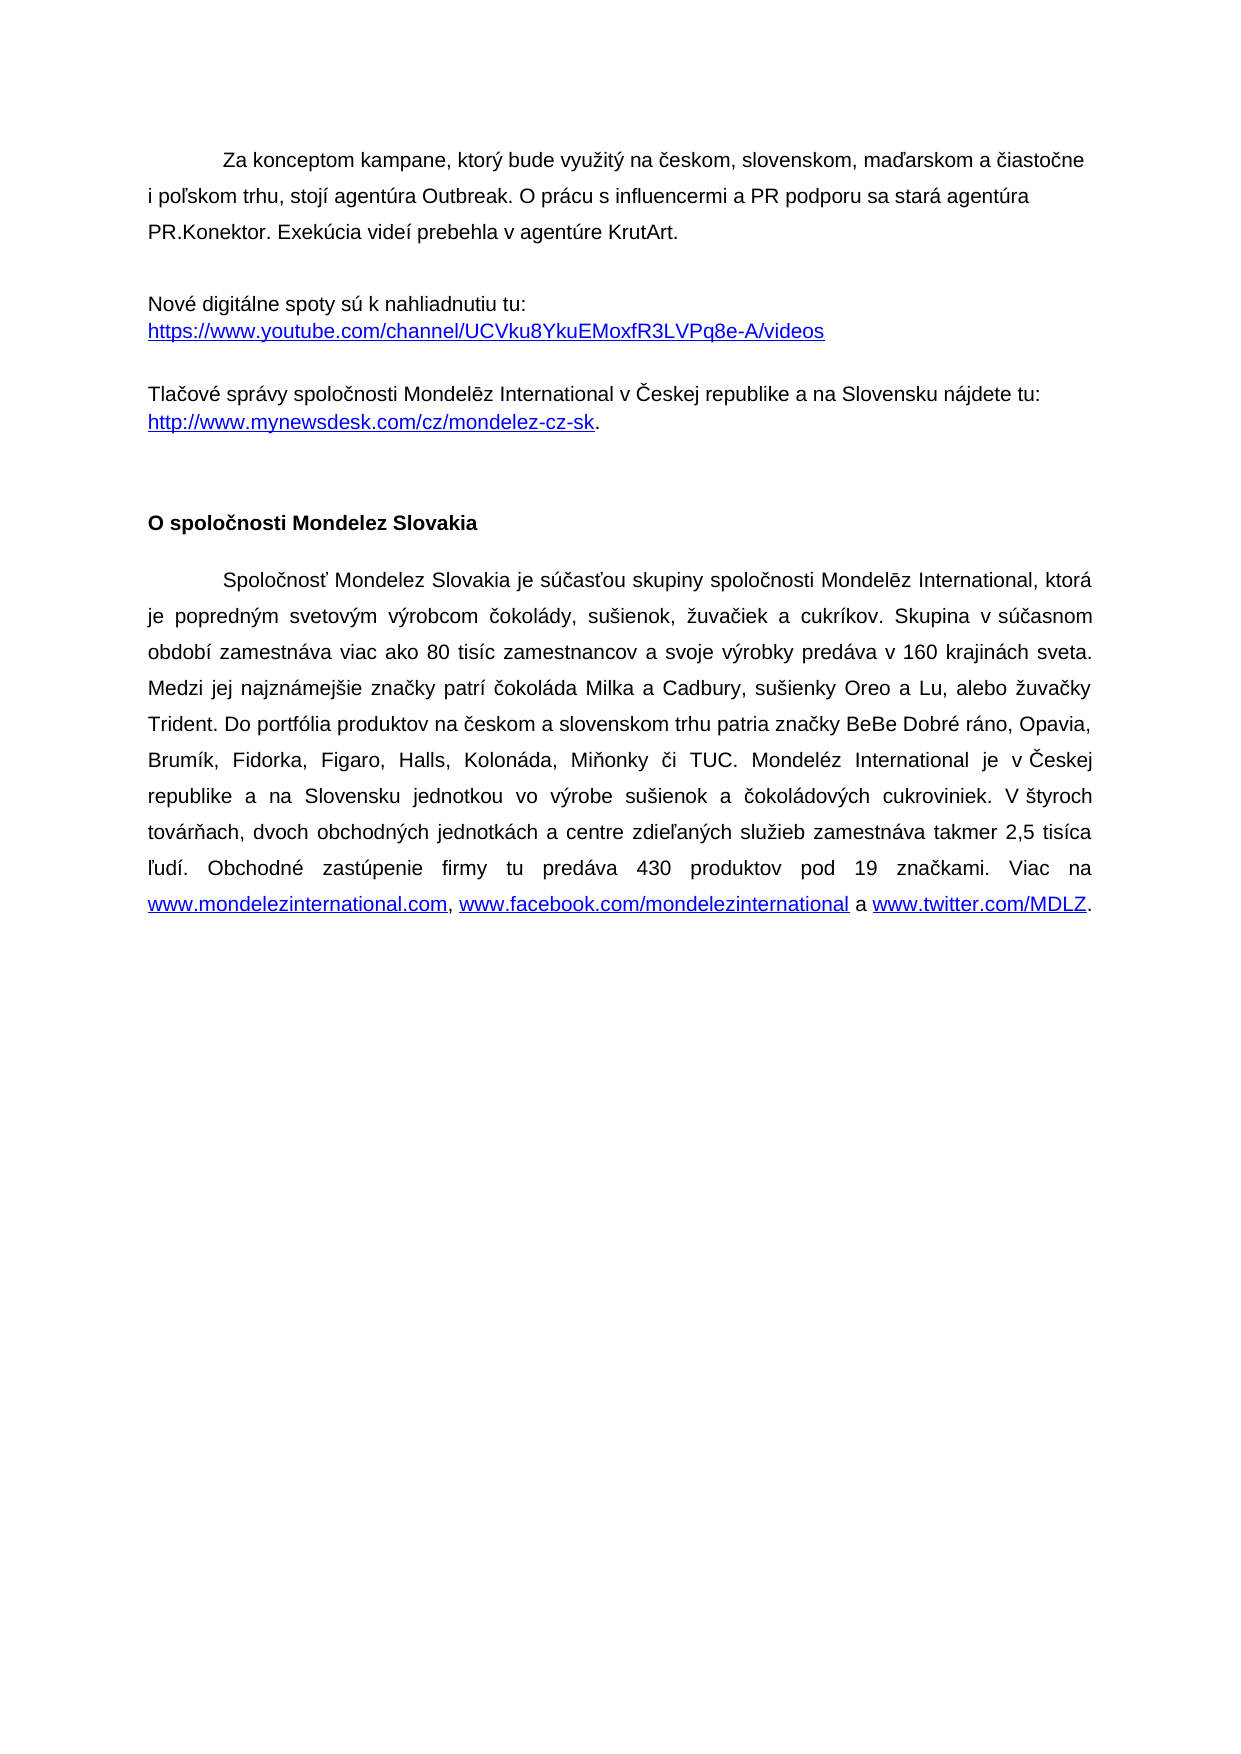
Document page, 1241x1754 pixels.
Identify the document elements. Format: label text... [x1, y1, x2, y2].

text https://www.youtube.com/channel/UCVku8YkuEMoxfR3LVPq8e-A/videos [148, 319, 1093, 343]
text Nové digitálne spoty sú k nahliadnutiu tu: [148, 291, 1093, 315]
text O spoločnosti Mondelez Slovakia [148, 511, 1093, 535]
text Spoločnosť Mondelez Slovakia je súčasťou skupiny spoločnosti Mondelēz International, ktorá je popredným svetovým výrobcom čokolády, sušienok, žuvačiek a cukríkov. Skupina v súčasnom období zamestnáva viac ako 80 tisíc zamestnancov a svoje výrobky predáva v 160 krajinách sveta. Medzi jej najznámejšie značky patrí čokoláda Milka a Cadbury, sušienky Oreo a Lu, alebo žuvačky Trident. Do portfólia produktov na českom a slovenskom trhu patria značky BeBe Dobré ráno, Opavia, Brumík, Fidorka, Figaro, Halls, Kolonáda, Miňonky či TUC. Mondeléz International je v Českej republike a na Slovensku jednotkou vo výrobe sušienok a čokoládových cukroviniek. V štyroch továrňach, dvoch obchodných jednotkách a centre zdieľaných služieb zamestnáva takmer 2,5 tisíca ľudí. Obchodné zastúpenie firmy tu predáva 430 produktov pod 19 značkami. Viac na www.mondelezinternational.com, www.facebook.com/mondelezinternational a www.twitter.com/MDLZ. [148, 568, 1093, 915]
text Za konceptom kampane, ktorý bude využitý na českom, slovenskom, maďarskom a čiastočne i poľskom trhu, stojí agentúra Outbreak. O prácu s influencermi a PR podporu sa stará agentúra PR.Konektor. Exekúcia videí prebehla v agentúre KrutArt. [148, 148, 1093, 243]
text Tlačové správy spoločnosti Mondelēz International v Českej republike a na Slovensku nájdete tu: http://www.mynewsdesk.com/cz/mondelez-cz-sk. [148, 382, 1093, 434]
